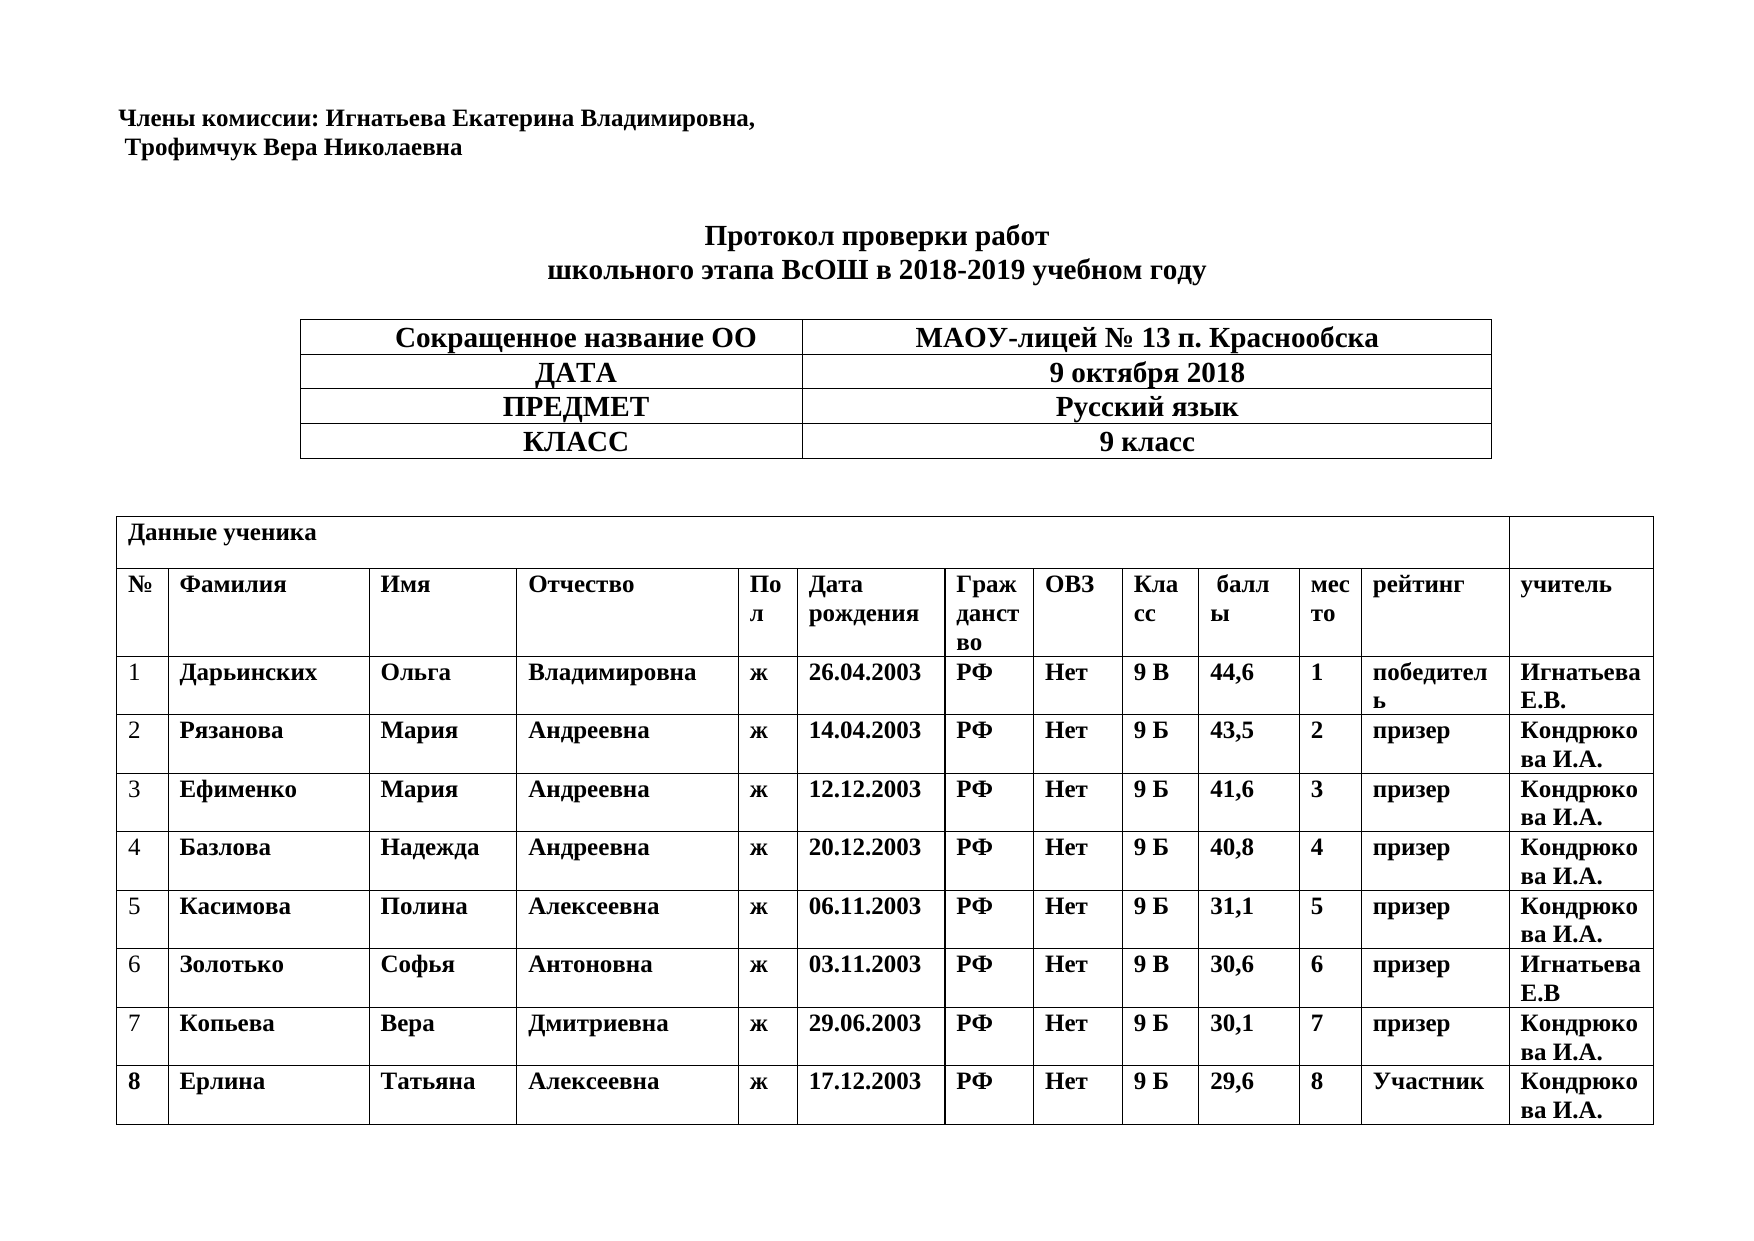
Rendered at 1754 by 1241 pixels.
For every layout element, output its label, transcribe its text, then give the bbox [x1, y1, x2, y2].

table_cell рейтинг [1362, 569, 1509, 656]
table_cell Класс [1123, 569, 1198, 656]
table_cell Андреевна [517, 832, 738, 890]
table_cell 9 Б [1123, 891, 1198, 948]
table_cell 9 В [1123, 949, 1198, 1007]
table_cell 9 В [1123, 657, 1198, 714]
table_cell Антоновна [517, 949, 738, 1007]
table_cell ж [739, 1066, 797, 1124]
table_cell РФ [946, 1066, 1033, 1124]
table_cell Игнатьева Е.В. [1510, 657, 1653, 714]
table_cell 41,6 [1199, 774, 1299, 831]
table_cell Ефименко [169, 774, 369, 831]
table_cell 2 [1300, 715, 1361, 773]
table_cell 43,5 [1199, 715, 1299, 773]
table_cell призер [1362, 891, 1509, 948]
table_cell 4 [117, 832, 168, 890]
table_header МАОУ-лицей № 13 п. Краснообска [803, 320, 1491, 354]
table_cell 1 [117, 657, 168, 714]
table_cell Татьяна [370, 1066, 516, 1124]
table_cell 7 [117, 1008, 168, 1065]
table_cell Мария [370, 715, 516, 773]
table_cell 2 [117, 715, 168, 773]
table_cell Касимова [169, 891, 369, 948]
table_cell Дата рождения [798, 569, 944, 656]
table_cell 3 [117, 774, 168, 831]
table_header Данные ученика [117, 517, 1509, 568]
table_cell Отчество [517, 569, 738, 656]
table_cell ОВЗ [1034, 569, 1122, 656]
table_cell Кондрюкова И.А. [1510, 1008, 1653, 1065]
table_cell победитель [1362, 657, 1509, 714]
table_cell Кондрюкова И.А. [1510, 832, 1653, 890]
table_cell Рязанова [169, 715, 369, 773]
table_cell призер [1362, 1008, 1509, 1065]
table_cell 7 [1300, 1008, 1361, 1065]
table_cell Кондрюкова И.А. [1510, 891, 1653, 948]
text школьного этапа ВсОШ в 2018-2019 учебном году [118, 252, 1636, 286]
table_cell Нет [1034, 1008, 1122, 1065]
table_cell 4 [1300, 832, 1361, 890]
table_cell Золотько [169, 949, 369, 1007]
table_cell Нет [1034, 949, 1122, 1007]
table_cell РФ [946, 832, 1033, 890]
table_cell Кондрюкова И.А. [1510, 774, 1653, 831]
table_cell 14.04.2003 [798, 715, 944, 773]
table_cell 6 [1300, 949, 1361, 1007]
table_cell 6 [117, 949, 168, 1007]
text Члены комиссии: Игнатьева Екатерина Владимировна, [118, 103, 1636, 132]
table_cell 9 Б [1123, 1008, 1198, 1065]
table_cell призер [1362, 715, 1509, 773]
table_cell 17.12.2003 [798, 1066, 944, 1124]
table_cell № [117, 569, 168, 656]
table_cell 03.11.2003 [798, 949, 944, 1007]
table_cell 12.12.2003 [798, 774, 944, 831]
table_cell 30,6 [1199, 949, 1299, 1007]
table_cell Андреевна [517, 774, 738, 831]
table_cell Копьева [169, 1008, 369, 1065]
table_cell РФ [946, 657, 1033, 714]
table_cell призер [1362, 832, 1509, 890]
table_cell 5 [117, 891, 168, 948]
table_cell ж [739, 774, 797, 831]
table_cell Ольга [370, 657, 516, 714]
table_cell Кондрюкова И.А. [1510, 715, 1653, 773]
table_cell Дарьинских [169, 657, 369, 714]
table_cell Игнатьева Е.В [1510, 949, 1653, 1007]
table_header [1510, 517, 1653, 568]
table_cell 9 Б [1123, 715, 1198, 773]
table_cell 9 Б [1123, 832, 1198, 890]
table_cell ж [739, 949, 797, 1007]
table_cell 29,6 [1199, 1066, 1299, 1124]
table_cell Дмитриевна [517, 1008, 738, 1065]
table_cell Пол [739, 569, 797, 656]
table_cell 5 [1300, 891, 1361, 948]
table_cell Нет [1034, 891, 1122, 948]
table_cell КЛАСС [301, 424, 802, 457]
table_cell Надежда [370, 832, 516, 890]
table_cell Владимировна [517, 657, 738, 714]
table_cell ж [739, 657, 797, 714]
table_cell 30,1 [1199, 1008, 1299, 1065]
table_cell 8 [117, 1066, 168, 1124]
table_cell 31,1 [1199, 891, 1299, 948]
table_cell Кондрюкова И.А. [1510, 1066, 1653, 1124]
table_cell 9 октября 2018 [803, 355, 1491, 388]
table_cell Фамилия [169, 569, 369, 656]
table_cell РФ [946, 715, 1033, 773]
text Протокол проверки работ [118, 218, 1636, 252]
table_cell Алексеевна [517, 1066, 738, 1124]
table_cell РФ [946, 1008, 1033, 1065]
table_cell 8 [1300, 1066, 1361, 1124]
table_cell РФ [946, 891, 1033, 948]
table_cell ж [739, 1008, 797, 1065]
table_cell Гражданство [946, 569, 1033, 656]
table_cell Русский язык [803, 389, 1491, 423]
table_cell ПРЕДМЕТ [301, 389, 802, 423]
table_cell Нет [1034, 774, 1122, 831]
table_cell Нет [1034, 832, 1122, 890]
table_cell Полина [370, 891, 516, 948]
table_cell 26.04.2003 [798, 657, 944, 714]
table_cell место [1300, 569, 1361, 656]
table_cell 29.06.2003 [798, 1008, 944, 1065]
table_cell 1 [1300, 657, 1361, 714]
table_cell РФ [946, 949, 1033, 1007]
table_cell Участник [1362, 1066, 1509, 1124]
table_cell 06.11.2003 [798, 891, 944, 948]
table_cell Имя [370, 569, 516, 656]
table_cell Нет [1034, 657, 1122, 714]
table_cell ДАТА [301, 355, 802, 388]
table_cell 9 Б [1123, 1066, 1198, 1124]
table_header Сокращенное название ОО [301, 320, 802, 354]
table_cell 40,8 [1199, 832, 1299, 890]
table_cell призер [1362, 774, 1509, 831]
table_cell Андреевна [517, 715, 738, 773]
table_cell учитель [1510, 569, 1653, 656]
table_cell призер [1362, 949, 1509, 1007]
table_cell Базлова [169, 832, 369, 890]
table_cell 44,6 [1199, 657, 1299, 714]
table_cell Нет [1034, 715, 1122, 773]
table_cell Алексеевна [517, 891, 738, 948]
table_cell Мария [370, 774, 516, 831]
text Трофимчук Вера Николаевна [118, 132, 1636, 161]
table_cell 20.12.2003 [798, 832, 944, 890]
table_cell 9 класс [803, 424, 1491, 457]
table_cell Вера [370, 1008, 516, 1065]
table_cell Софья [370, 949, 516, 1007]
table_cell ж [739, 891, 797, 948]
table_cell ж [739, 715, 797, 773]
table_cell баллы [1199, 569, 1299, 656]
table_cell ж [739, 832, 797, 890]
table_cell 9 Б [1123, 774, 1198, 831]
table_cell 3 [1300, 774, 1361, 831]
table_cell Ерлина [169, 1066, 369, 1124]
table_cell РФ [946, 774, 1033, 831]
table_cell Нет [1034, 1066, 1122, 1124]
